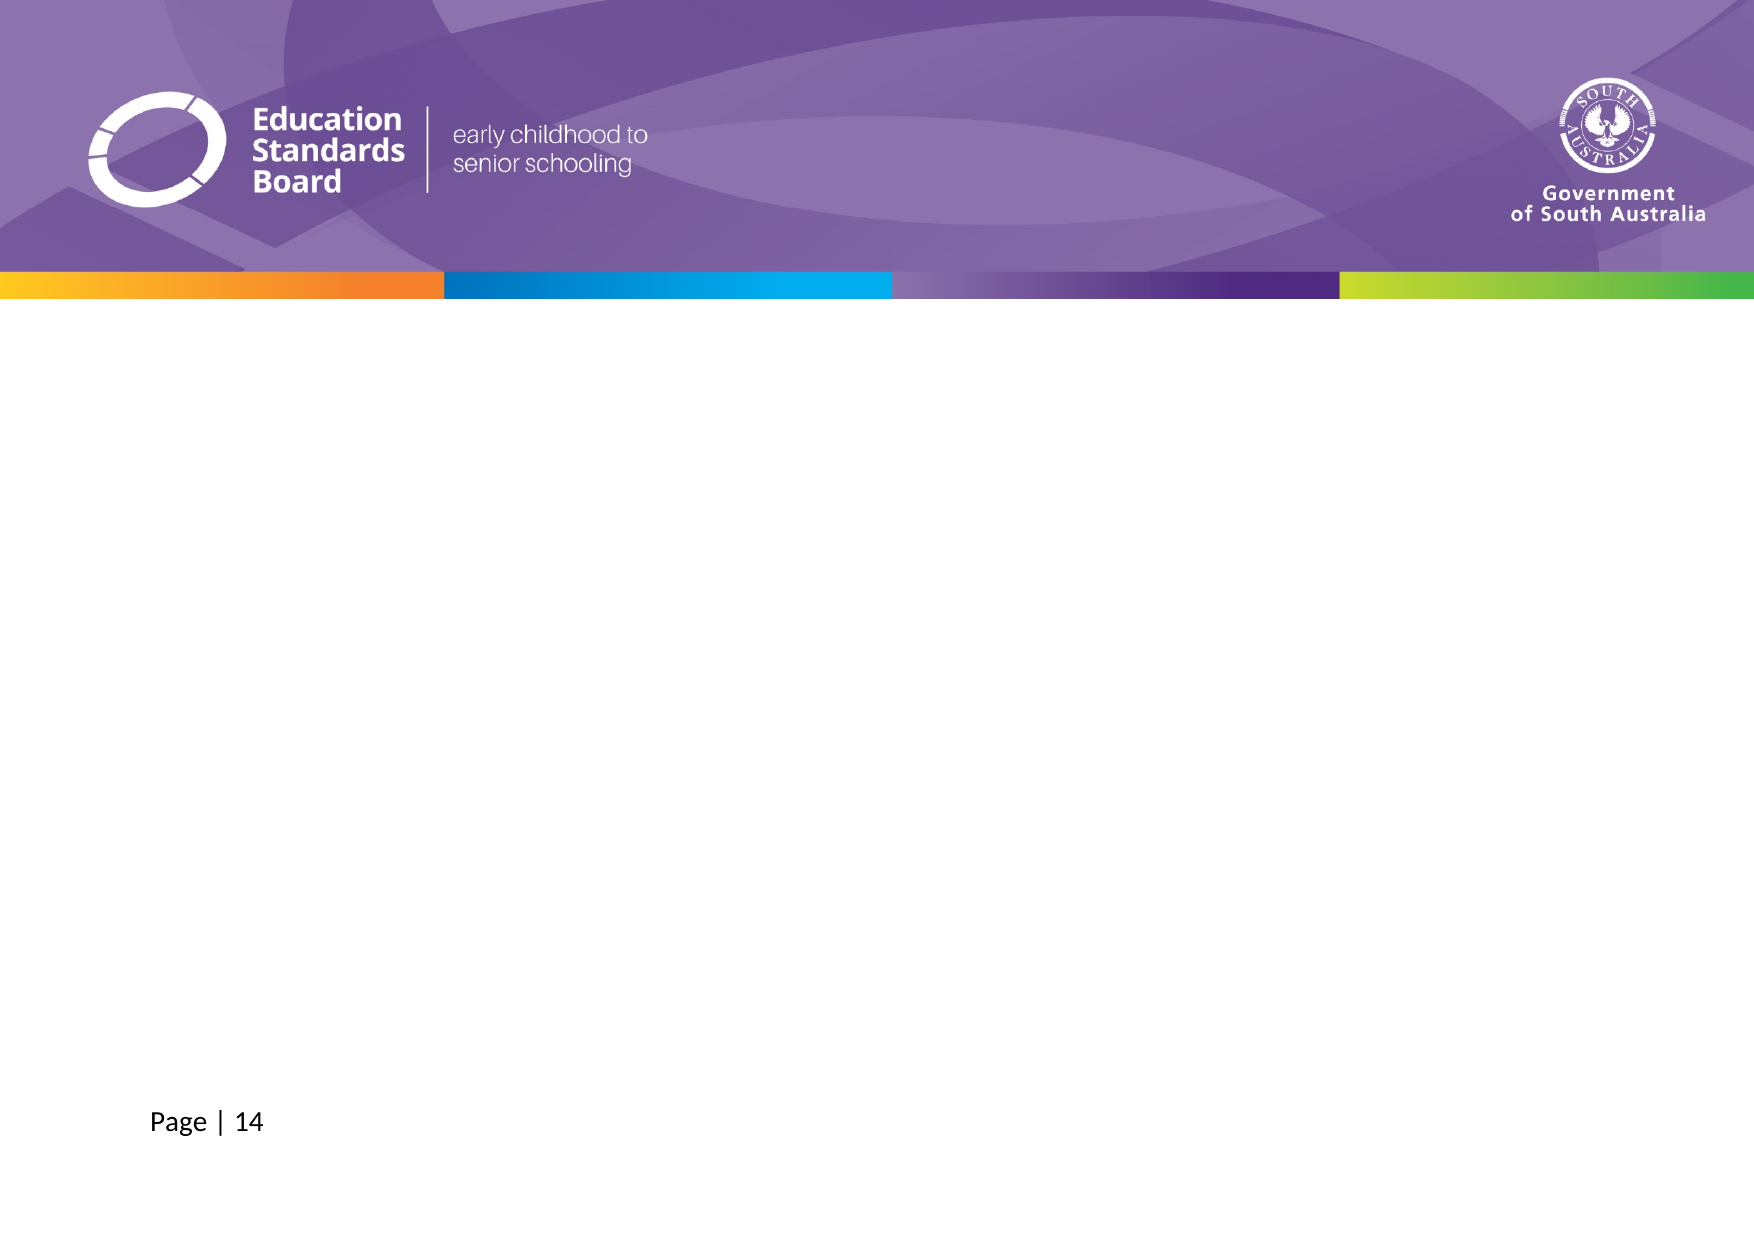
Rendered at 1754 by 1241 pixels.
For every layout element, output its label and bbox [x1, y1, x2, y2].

picture [0, 0, 1754, 299]
